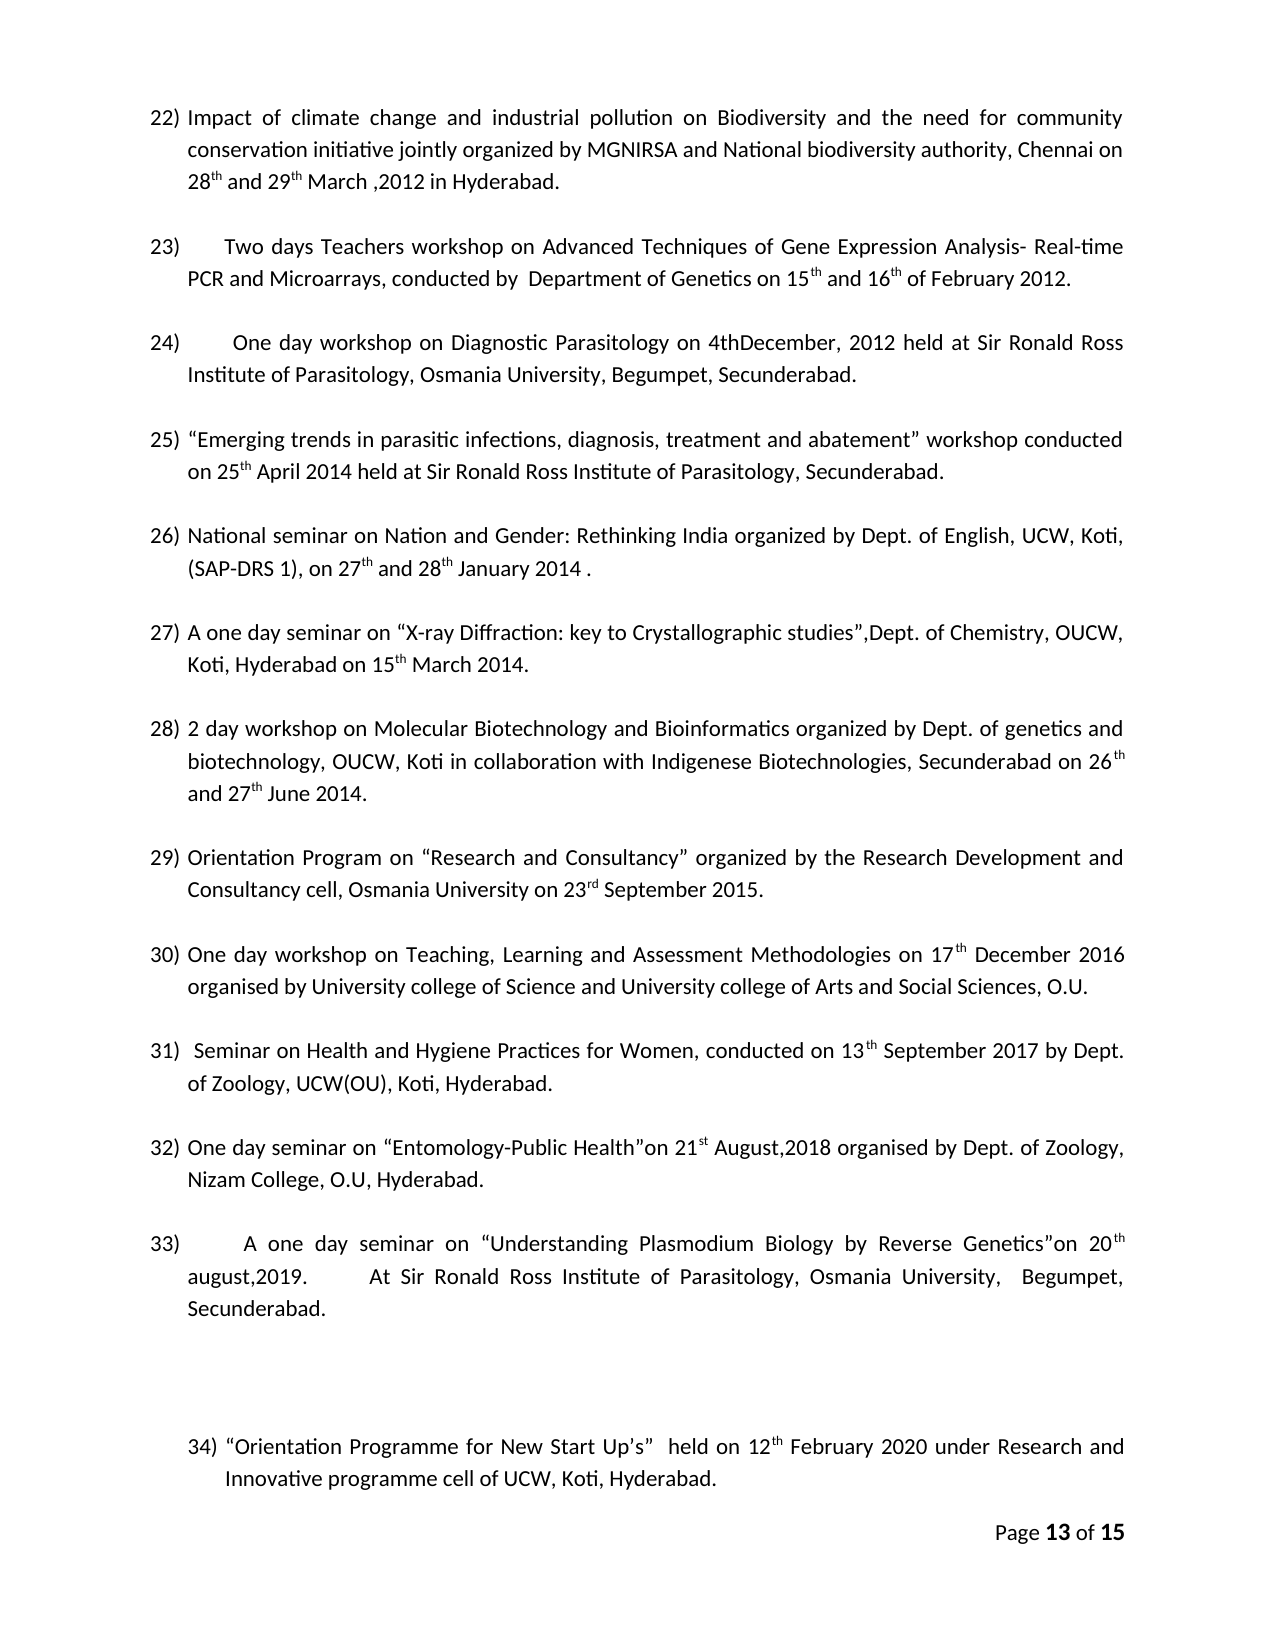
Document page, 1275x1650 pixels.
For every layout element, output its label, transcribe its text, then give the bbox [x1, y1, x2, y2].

list National seminar on Nation and Gender: Rethinking India organized by Dept. of English, UCW, Koti,(SAP-DRS 1), on 27th and 28th January 2014 . [150, 521, 1125, 582]
list Seminar on Health and Hygiene Practices for Women, conducted on 13th September 2017 by Dept. of Zoology, UCW(OU), Koti, Hyderabad. [150, 1036, 1125, 1097]
list 2 day workshop on Molecular Biotechnology and Bioinformatics organized by Dept. of genetics and biotechnology, OUCW, Koti in collaboration with Indigenese Biotechnologies, Secunderabad on 26th and 27th June 2014. [150, 714, 1125, 807]
list Orientation Program on “Research and Consultancy” organized by the Research Development and Consultancy cell, Osmania University on 23rd September 2015. [150, 843, 1125, 903]
list “Orientation Programme for New Start Up’s” held on 12th February 2020 under Research and Innovative programme cell of UCW, Koti, Hyderabad. [187, 1432, 1125, 1492]
list A one day seminar on “Understanding Plasmodium Biology by Reverse Genetics”on 20th august,2019. At Sir Ronald Ross Institute of Parasitology, Osmania University, Begumpet, Secunderabad. [150, 1229, 1125, 1322]
list “Emerging trends in parasitic infections, diagnosis, treatment and abatement” workshop conducted on 25th April 2014 held at Sir Ronald Ross Institute of Parasitology, Secunderabad. [150, 425, 1125, 485]
list One day seminar on “Entomology-Public Health”on 21st August,2018 organised by Dept. of Zoology, Nizam College, O.U, Hyderabad. [150, 1133, 1125, 1193]
list Impact of climate change and industrial pollution on Biodiversity and the need for community conservation initiative jointly organized by MGNIRSA and National biodiversity authority, Chennai on 28th and 29th March ,2012 in Hyderabad. [150, 103, 1125, 195]
list One day workshop on Diagnostic Parasitology on 4thDecember, 2012 held at Sir Ronald Ross Institute of Parasitology, Osmania University, Begumpet, Secunderabad. [150, 328, 1125, 388]
list Two days Teachers workshop on Advanced Techniques of Gene Expression Analysis- Real-time PCR and Microarrays, conducted by Department of Genetics on 15th and 16th of February 2012. [150, 232, 1125, 292]
list A one day seminar on “X-ray Diffraction: key to Crystallographic studies”,Dept. of Chemistry, OUCW, Koti, Hyderabad on 15th March 2014. [150, 618, 1125, 678]
list One day workshop on Teaching, Learning and Assessment Methodologies on 17th December 2016 organised by University college of Science and University college of Arts and Social Sciences, O.U. [150, 940, 1125, 1000]
